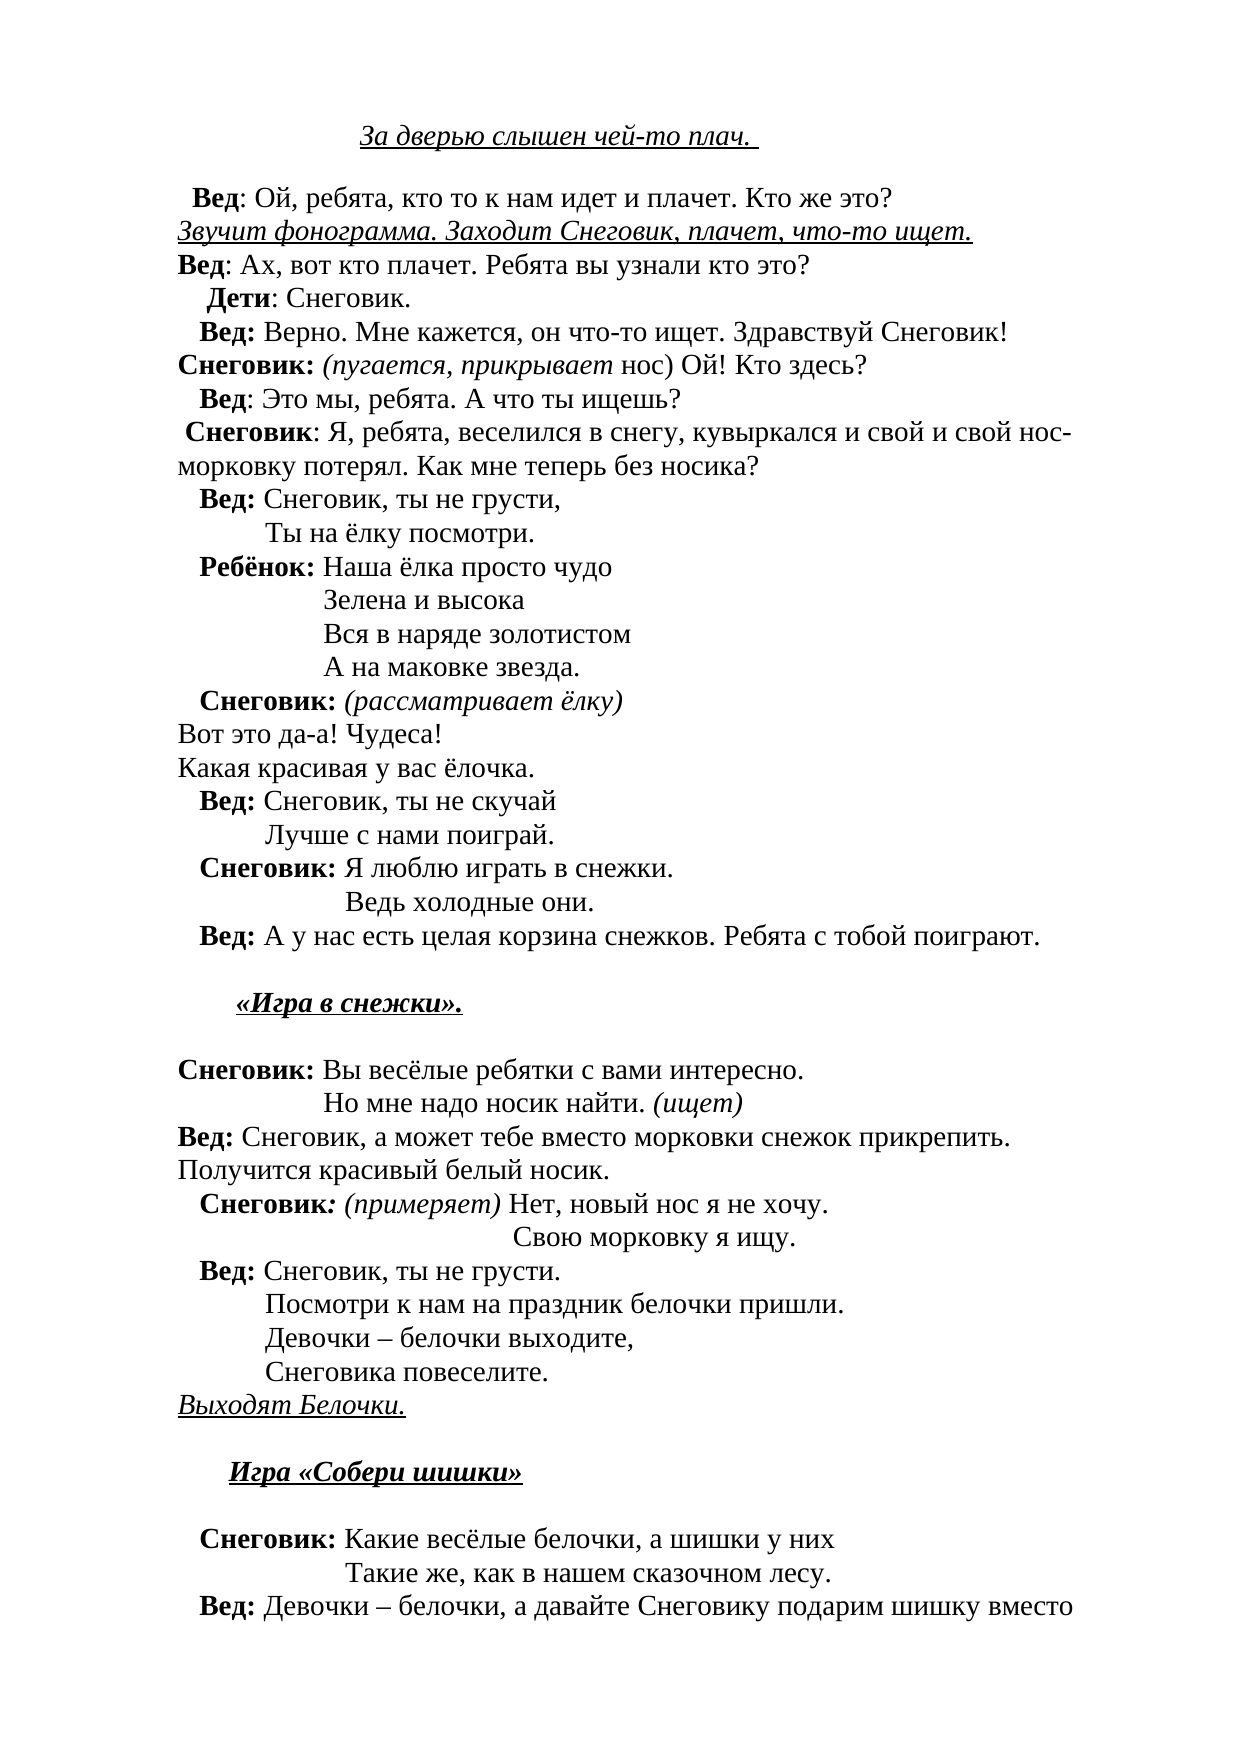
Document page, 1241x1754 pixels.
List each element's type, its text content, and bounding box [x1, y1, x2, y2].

text Снеговик: (пугается, прикрывает нос) Ой! Кто здесь? Вед: Это мы, ребята. А что ты ищешь? Снеговик: Я, ребята, веселился в снегу, кувыркался и свой и свой нос-морковку потерял. Как мне теперь без носика? Вед: Снеговик, ты не грусти, Ты на ёлку посмотри. Ребёнок: Наша ёлка просто чудо Зелена и высока Вся в наряде золотистом А на маковке звезда. Снеговик: (рассматривает ёлку) Вот это да-а! Чудеса! Какая красивая у вас ёлочка. Вед: Снеговик, ты не скучай Лучше с нами поиграй. Снеговик: Я люблю играть в снежки. Ведь холодные они. Вед: А у нас есть целая корзина снежков. Ребята с тобой поиграют. [177, 347, 1152, 951]
text Вед: Верно. Мне кажется, он что-то ищет. Здравствуй Снеговик! [177, 314, 1152, 347]
text За дверью слышен чей-то плач. [177, 118, 1152, 180]
text Снеговик: Вы весёлые ребятки с вами интересно. Но мне надо носик найти. (ищет) Вед: Снеговик, а может тебе вместо морковки снежок прикрепить. Получится красивый белый носик. Снеговик: (примеряет) Нет, новый нос я не хочу. Свою морковку я ищу. Вед: Снеговик, ты не грусти. Посмотри к нам на праздник белочки пришли. Девочки – белочки выходите, Снеговика повеселите. [177, 1018, 1152, 1387]
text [177, 1488, 1152, 1622]
text Вед: Ой, ребята, кто то к нам идет и плачет. Кто же это? Звучит фонограмма. Заходит Снеговик, плачет, что-то ищет. Вед: Ах, вот кто плачет. Ребята вы узнали кто это? Дети: Снеговик. [177, 180, 1152, 314]
text Выходят Белочки. [177, 1387, 1152, 1421]
text Игра «Собери шишки» [177, 1454, 1152, 1488]
text «Игра в снежки». [177, 951, 1152, 1018]
